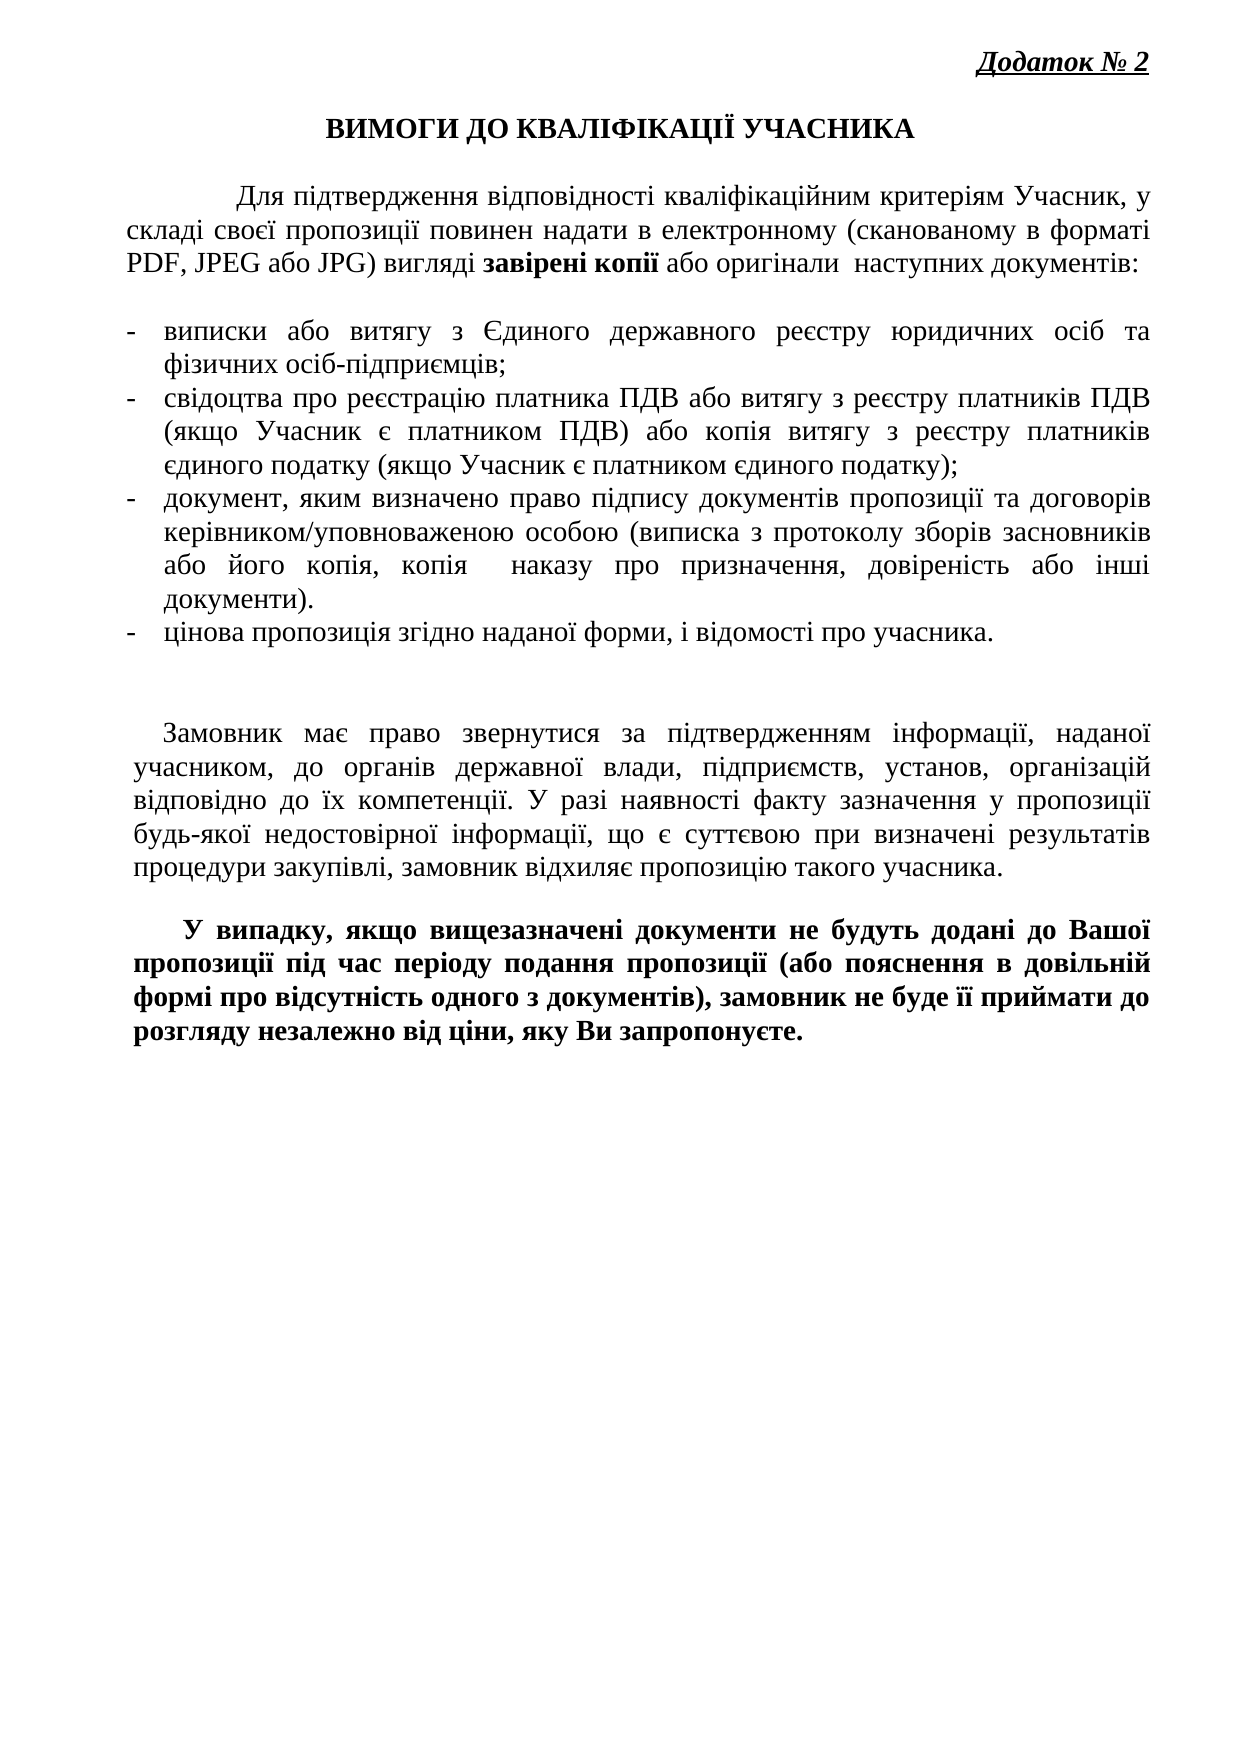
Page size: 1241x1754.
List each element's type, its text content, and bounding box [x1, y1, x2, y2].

text Замовник має право звернутися за підтвердженням інформації, наданої учасником, до органів державної влади, підприємств, установ, організацій відповідно до їх компетенції. У разі наявності факту зазначення у пропозиції будь-якої недостовірної інформації, що є суттєвою при визначені результатів процедури закупівлі, замовник відхиляє пропозицію такого учасника. [133, 715, 1152, 883]
list свідоцтва про реєстрацію платника ПДВ або витягу з реєстру платників ПДВ (якщо Учасник є платником ПДВ) або копія витягу з реєстру платників єдиного податку (якщо Учасник є платником єдиного податку); [126, 380, 1152, 480]
list документ, яким визначено право підпису документів пропозиції та договорів керівником/уповноваженою особою (виписка з протоколу зборів засновників або його копія, копія наказу про призначення, довіреність або інші документи). [126, 480, 1152, 614]
text Додаток № 2 [89, 44, 1152, 78]
subtitle У випадку, якщо вищезазначені документи не будуть додані до Вашої пропозиції під час періоду подання пропозиції (або пояснення в довільній формі про відсутність одного з документів), замовник не буде її приймати до розгляду незалежно від ціни, яку Ви запропонуєте. [133, 912, 1152, 1046]
list виписки або витягу з Єдиного державного реєстру юридичних осіб та фізичних осіб-підприємців; [126, 313, 1152, 380]
text Для підтвердження відповідності кваліфікаційним критеріям Учасник, у складі своєї пропозиції повинен надати в електронному (сканованому в форматі PDF, JPEG або JPG) вигляді завірені копії або оригінали наступних документів: [126, 178, 1152, 279]
text ВИМОГИ ДО КВАЛІФІКАЦІЇ УЧАСНИКА [89, 111, 1152, 145]
list цінова пропозиція згідно наданої форми, і відомості про учасника. [126, 614, 1152, 648]
